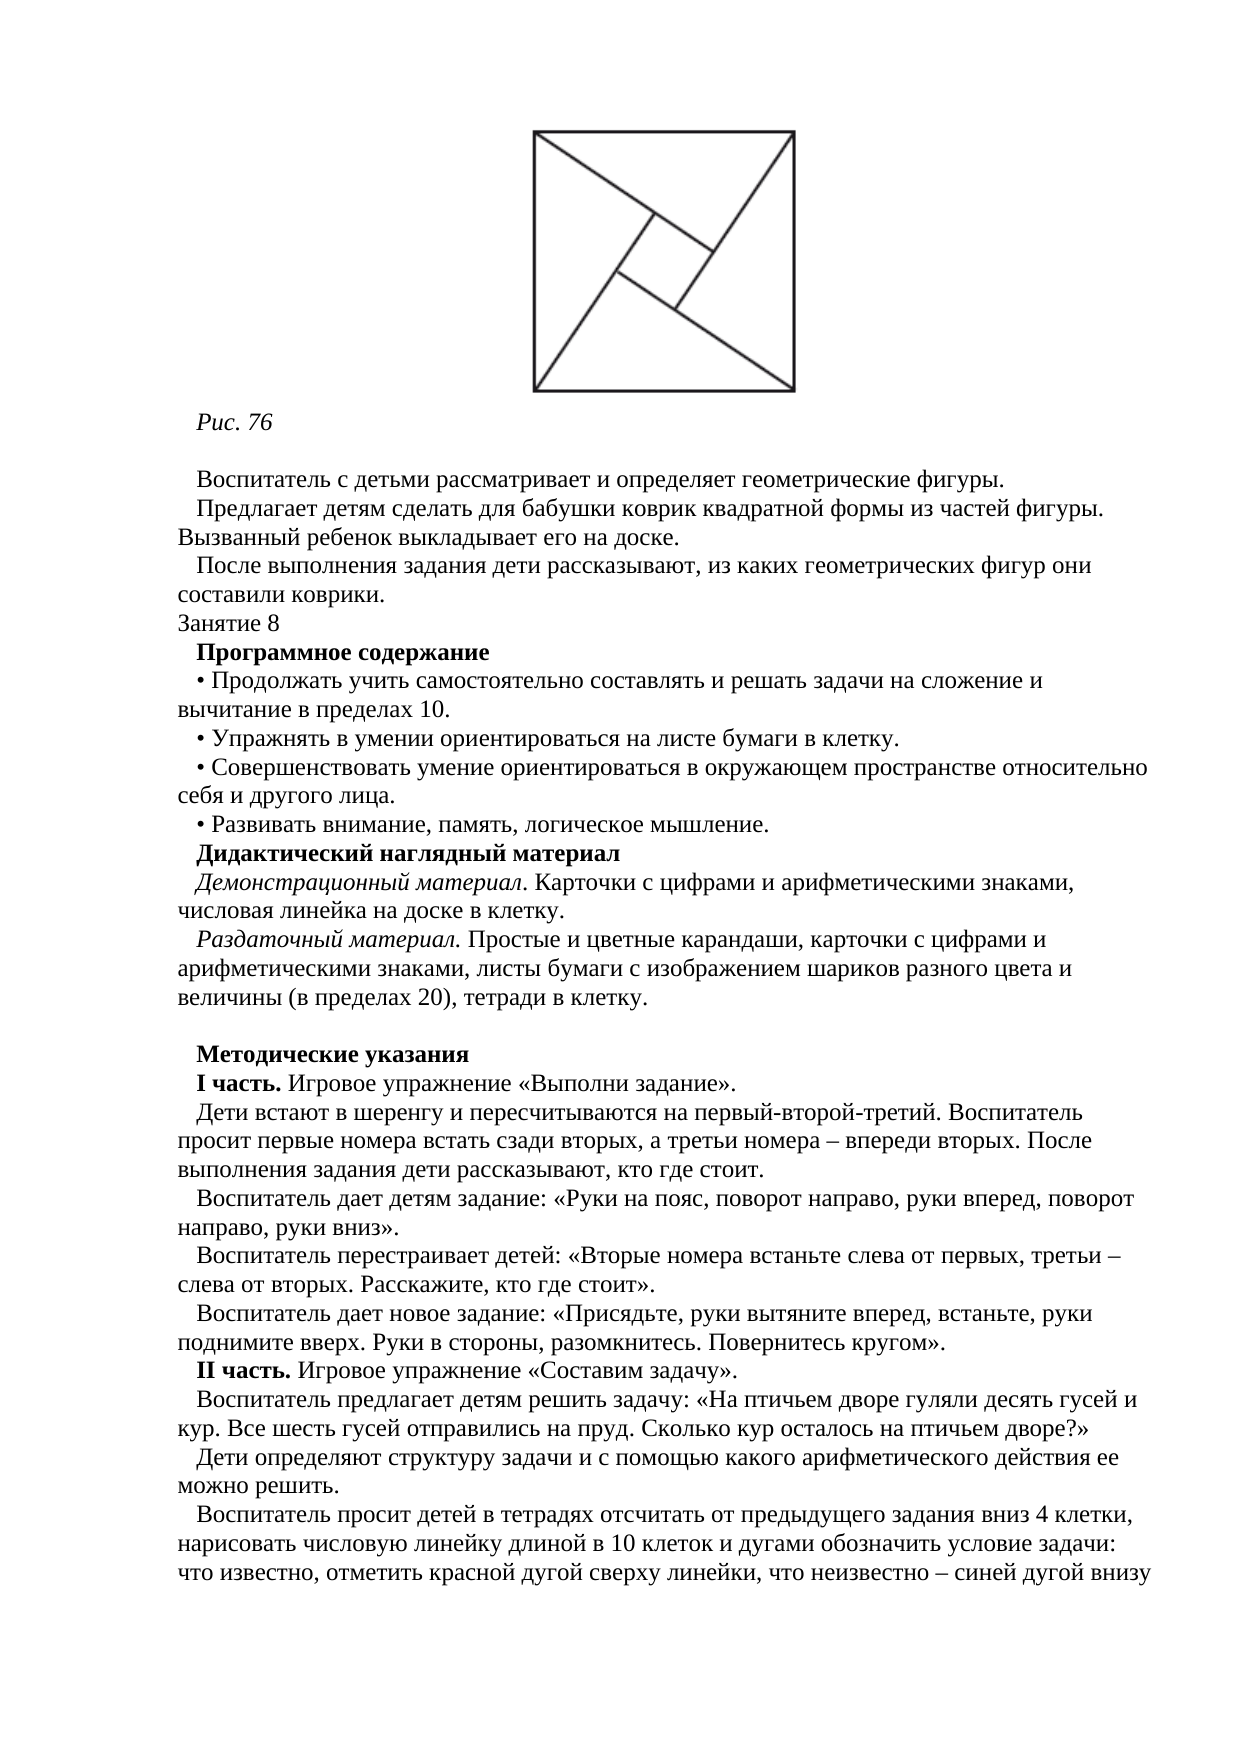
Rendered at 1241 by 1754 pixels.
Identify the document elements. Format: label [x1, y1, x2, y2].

picture [519, 118, 810, 407]
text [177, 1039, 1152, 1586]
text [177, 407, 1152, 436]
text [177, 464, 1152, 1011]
